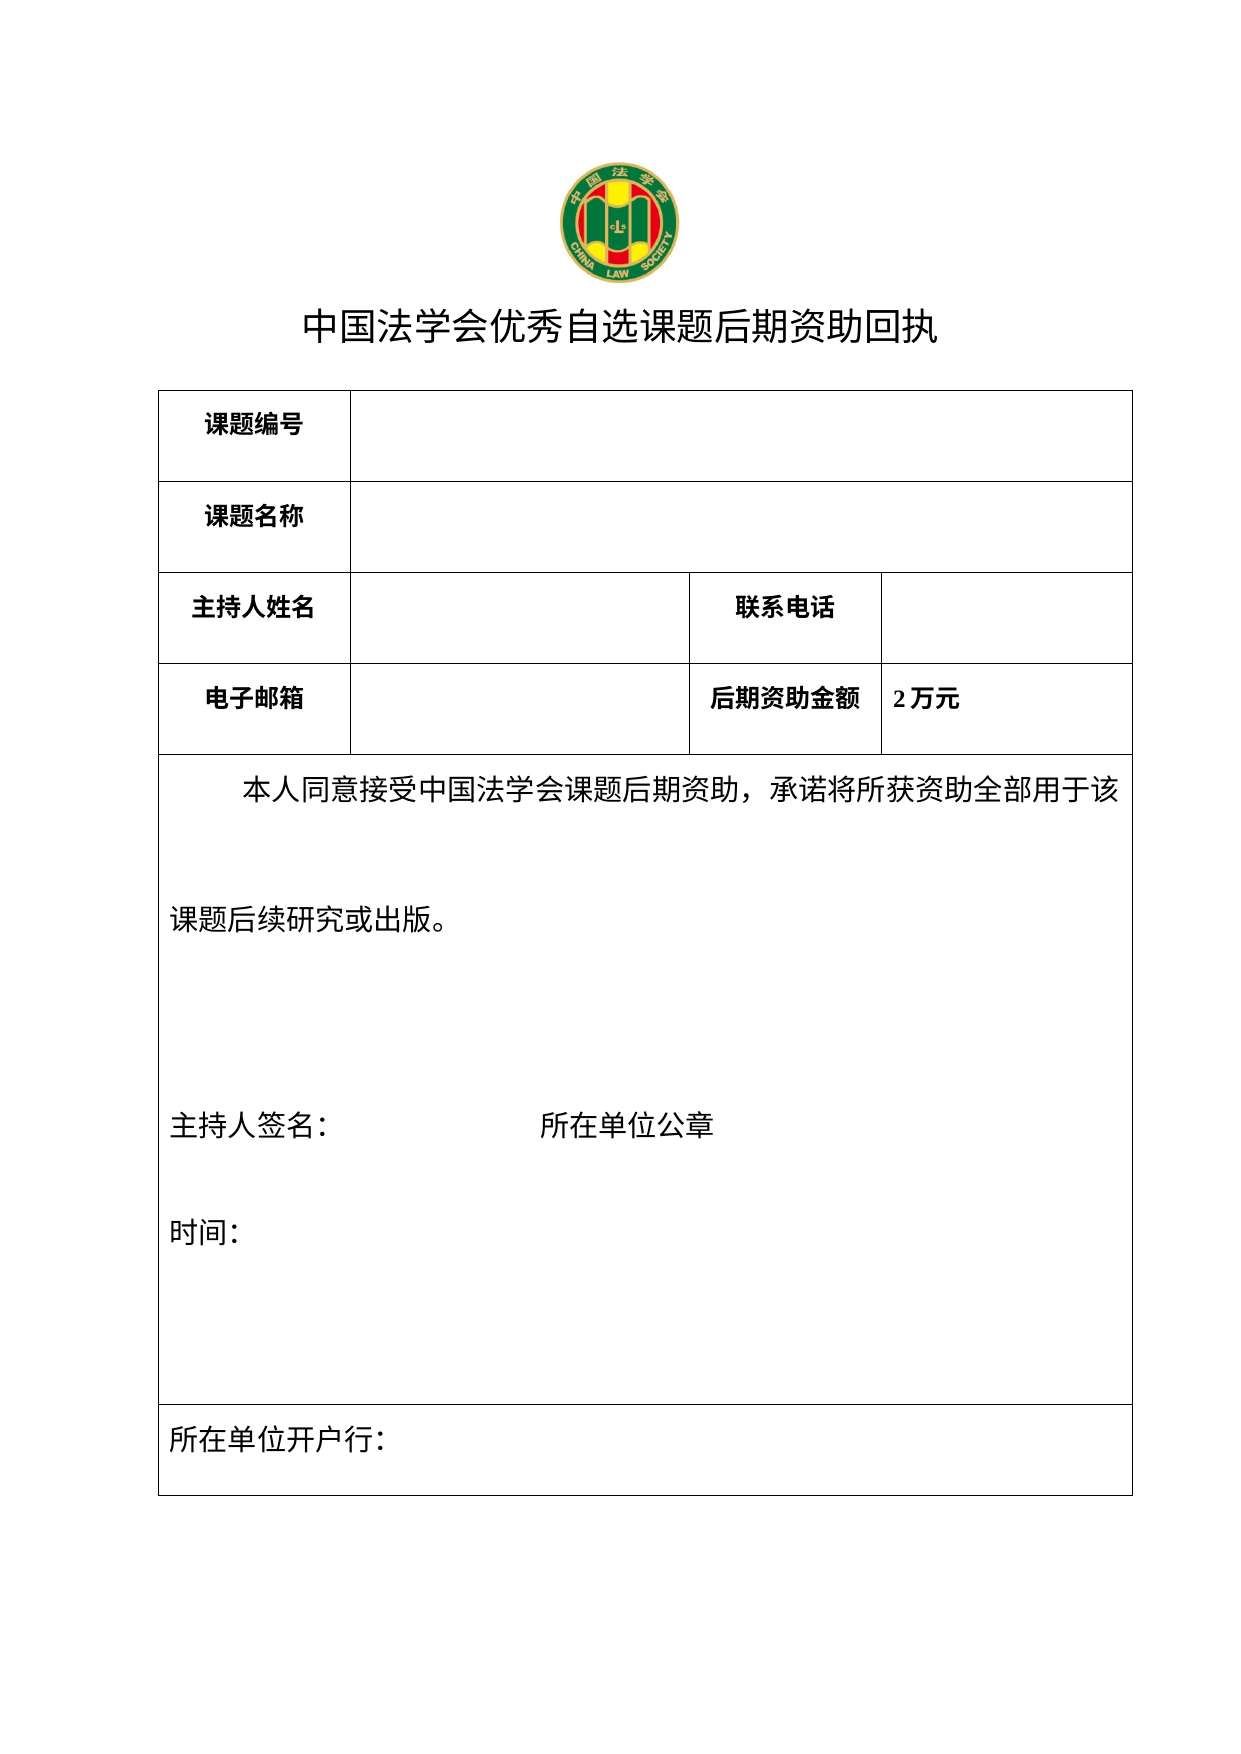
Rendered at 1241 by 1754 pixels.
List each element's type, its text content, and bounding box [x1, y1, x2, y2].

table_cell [159, 1405, 1132, 1495]
table_cell 课题名称 [159, 482, 350, 572]
table_cell [351, 664, 689, 754]
table_cell [882, 573, 1132, 663]
table_cell [351, 482, 1132, 572]
table_cell 后期资助金额 [690, 664, 881, 754]
table_cell 主持人姓名 [159, 573, 350, 663]
table_cell 本人同意接受中国法学会课题后期资助，承诺将所获资助全部用于该课题后续研究或出版。 主持人签名： 所在单位公章 时间： [159, 755, 1132, 1404]
text 中国法学会优秀自选课题后期资助回执 [187, 292, 1053, 357]
table_cell 电子邮箱 [159, 664, 350, 754]
table_header [351, 391, 1132, 481]
table_cell 联系电话 [690, 573, 881, 663]
table_cell [351, 573, 689, 663]
table_cell 2万元 [882, 664, 1132, 754]
table_header 课题编号 [159, 391, 350, 481]
picture [558, 162, 682, 285]
